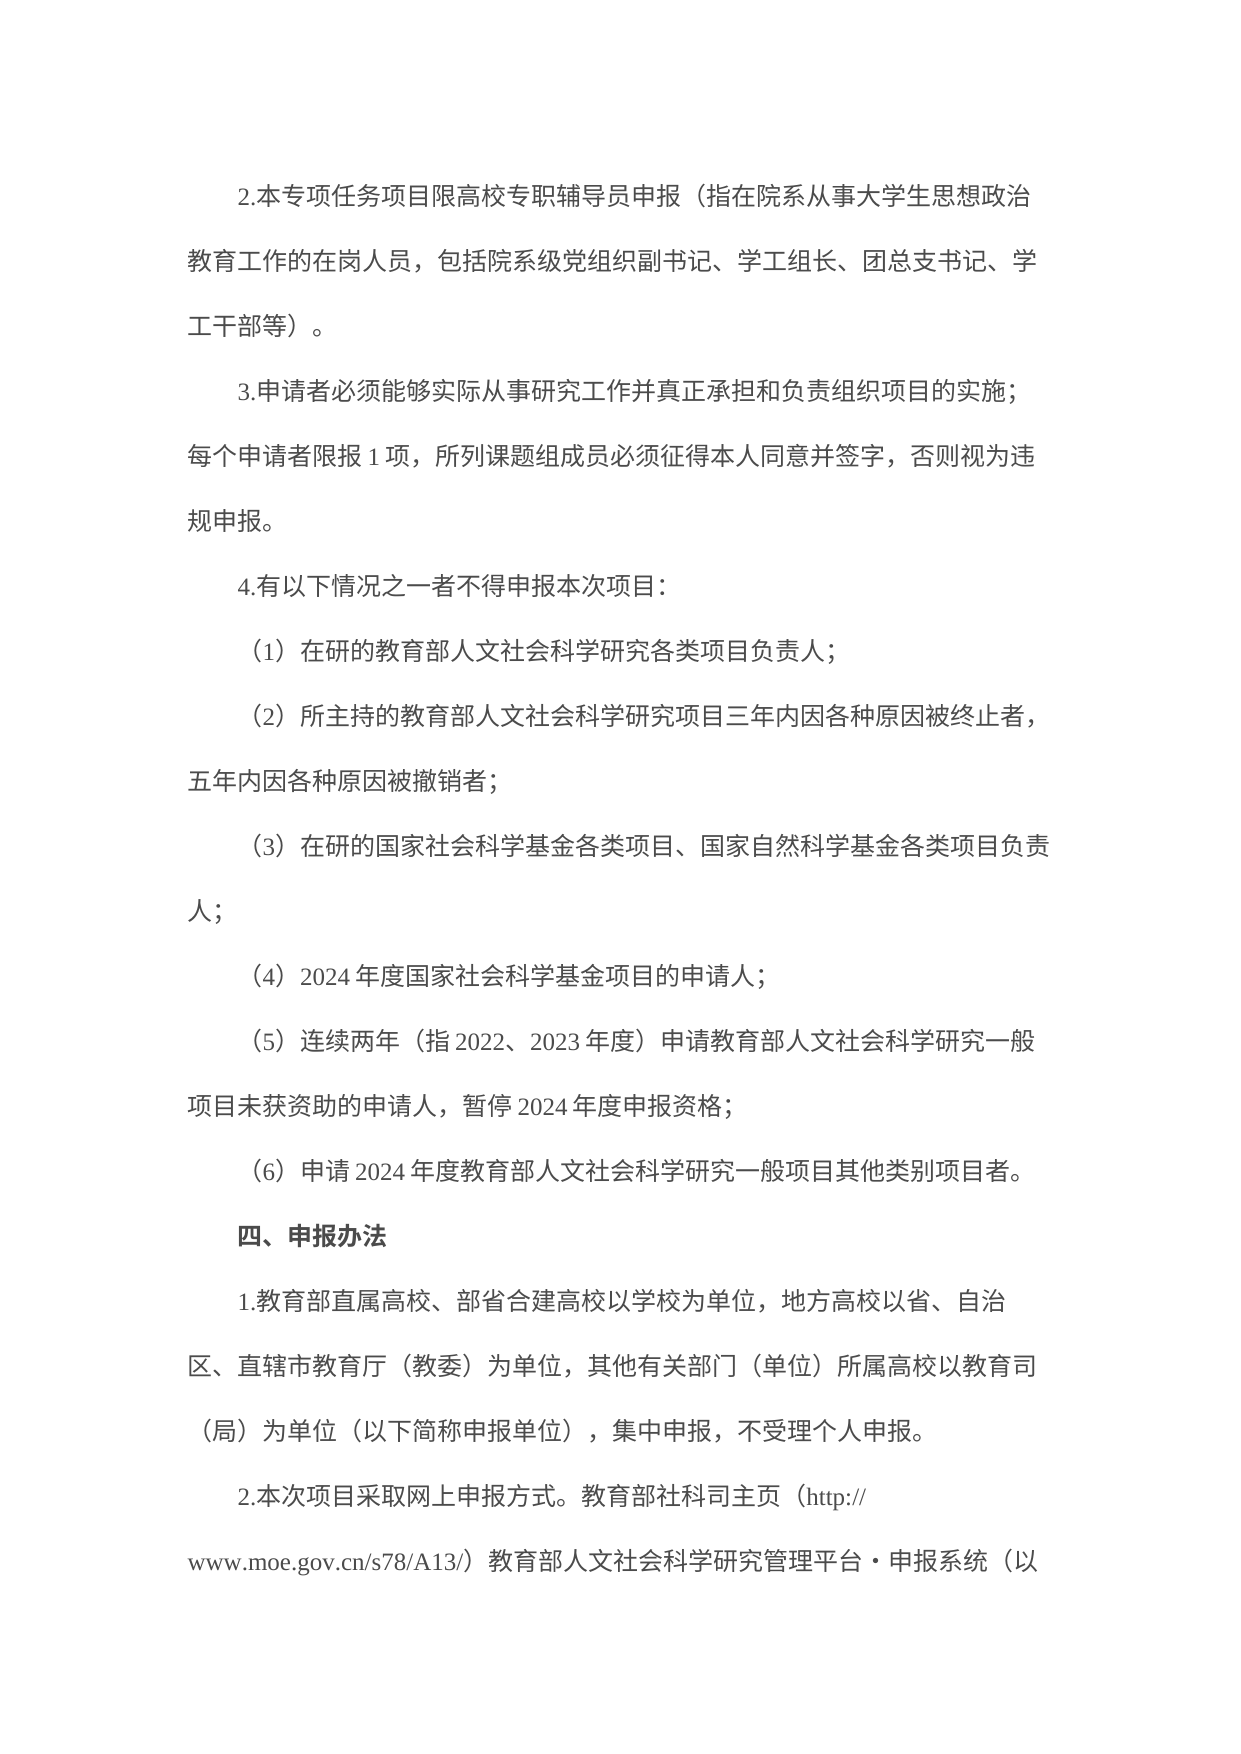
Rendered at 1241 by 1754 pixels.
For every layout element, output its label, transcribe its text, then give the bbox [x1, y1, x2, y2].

text （3）在研的国家社会科学基金各类项目、国家自然科学基金各类项目负责人； [187, 812, 1053, 942]
text （1）在研的教育部人文社会科学研究各类项目负责人； [187, 617, 1053, 682]
text （4）2024年度国家社会科学基金项目的申请人； [187, 942, 1053, 1007]
text 4.有以下情况之一者不得申报本次项目： [187, 552, 1053, 617]
text （6）申请2024年度教育部人文社会科学研究一般项目其他类别项目者。 [187, 1137, 1053, 1202]
text 1.教育部直属高校、部省合建高校以学校为单位，地方高校以省、自治区、直辖市教育厅（教委）为单位，其他有关部门（单位）所属高校以教育司（局）为单位（以下简称申报单位），集中申报，不受理个人申报。 [187, 1267, 1053, 1462]
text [187, 1462, 1053, 1592]
text （5）连续两年（指2022、2023年度）申请教育部人文社会科学研究一般项目未获资助的申请人，暂停2024年度申报资格； [187, 1007, 1053, 1137]
text 四、申报办法 [187, 1202, 1053, 1267]
text 2.本专项任务项目限高校专职辅导员申报（指在院系从事大学生思想政治教育工作的在岗人员，包括院系级党组织副书记、学工组长、团总支书记、学工干部等）。 [187, 162, 1053, 357]
text （2）所主持的教育部人文社会科学研究项目三年内因各种原因被终止者，五年内因各种原因被撤销者； [187, 682, 1053, 812]
text 3.申请者必须能够实际从事研究工作并真正承担和负责组织项目的实施；每个申请者限报1项，所列课题组成员必须征得本人同意并签字，否则视为违规申报。 [187, 357, 1053, 552]
